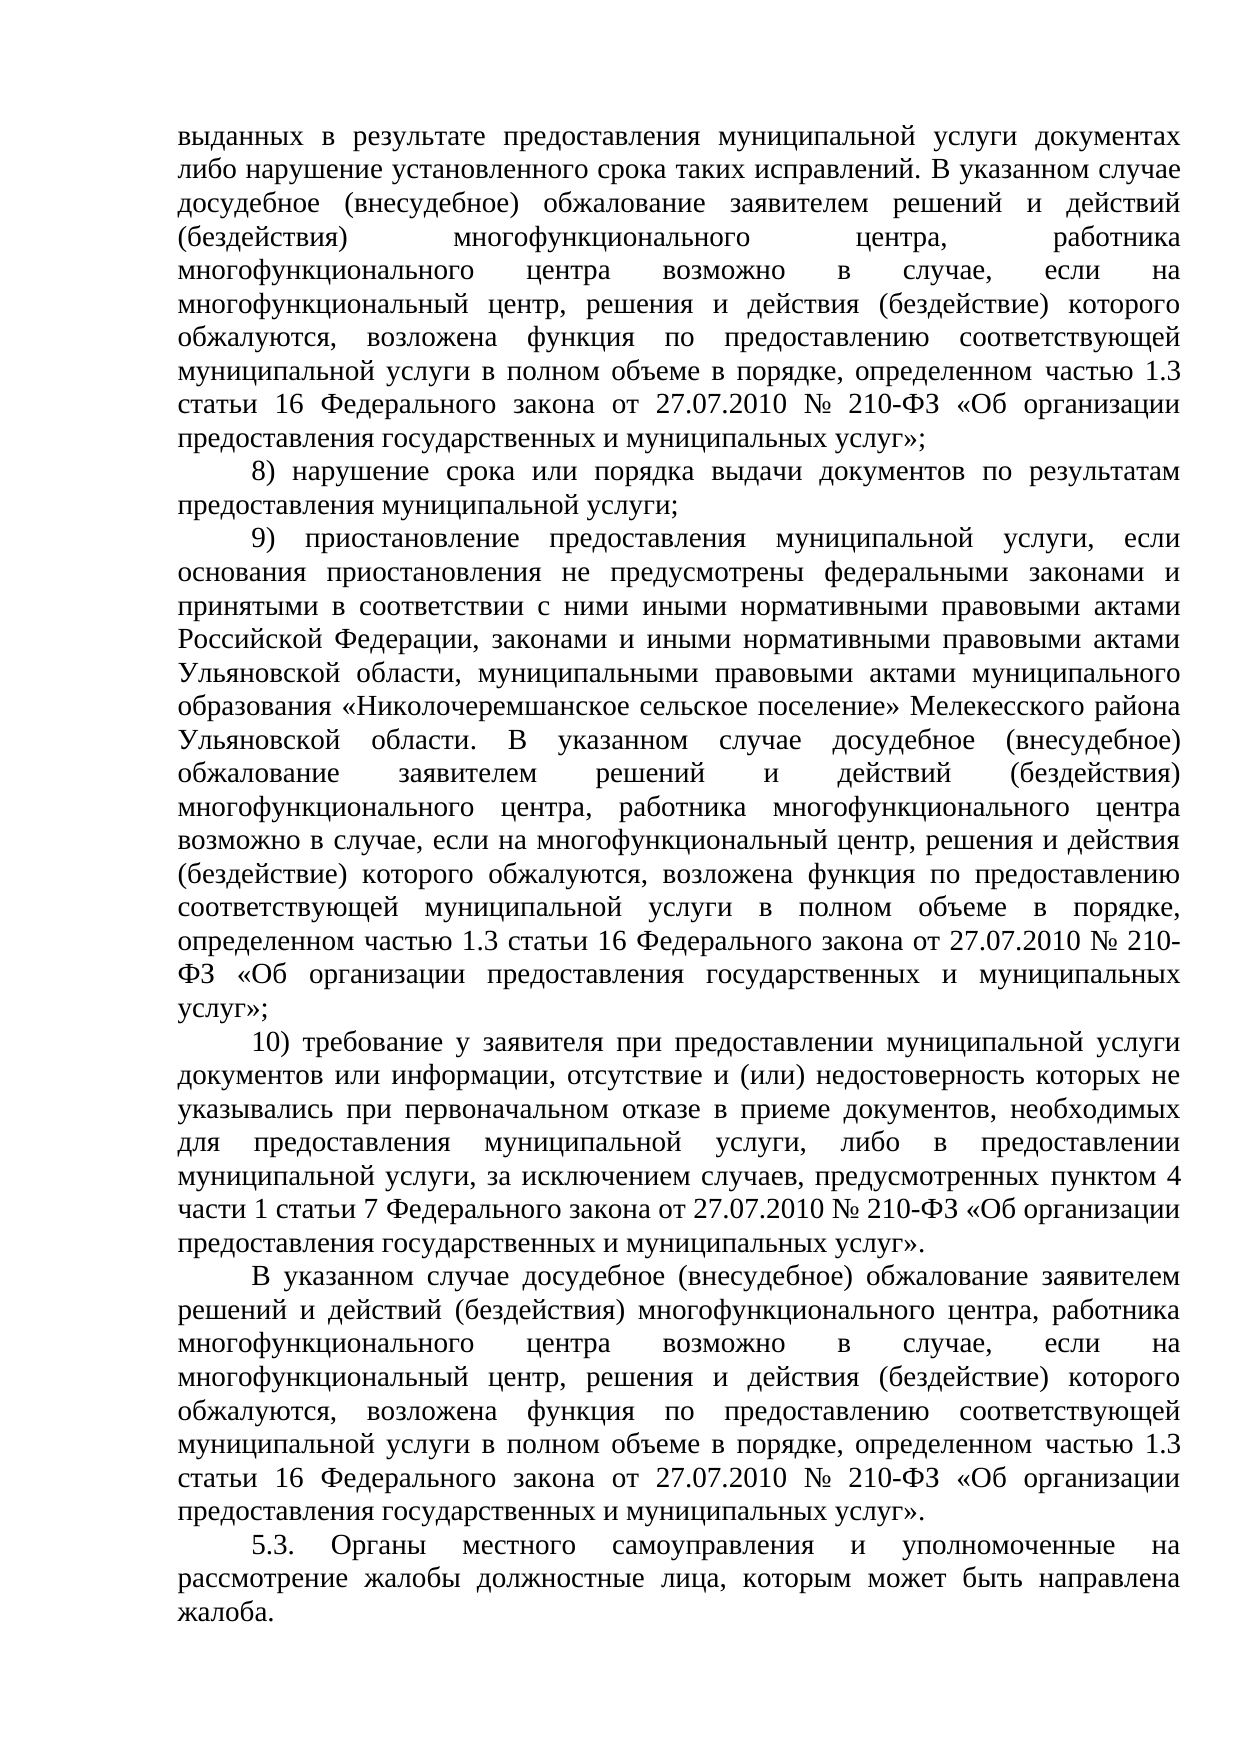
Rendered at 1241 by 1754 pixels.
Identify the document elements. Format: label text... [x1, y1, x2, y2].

text 9) приостановление предоставления муниципальной услуги, если основания приостановления не предусмотрены федеральными законами и принятыми в соответствии с ними иными нормативными правовыми актами Российской Федерации, законами и иными нормативными правовыми актами Ульяновской области, муниципальными правовыми актами муниципального образования «Николочеремшанское сельское поселение» Мелекесского района Ульяновской области. В указанном случае досудебное (внесудебное) обжалование заявителем решений и действий (бездействия) многофункционального центра, работника многофункционального центра возможно в случае, если на многофункциональный центр, решения и действия (бездействие) которого обжалуются, возложена функция по предоставлению соответствующей муниципальной услуги в полном объеме в порядке, определенном частью 1.3 статьи 16 Федерального закона от 27.07.2010 № 210-ФЗ «Об организации предоставления государственных и муниципальных услуг»; [177, 521, 1181, 1024]
text 5.3. Органы местного самоуправления и уполномоченные на рассмотрение жалобы должностные лица, которым может быть направлена жалоба. [177, 1527, 1181, 1627]
text В указанном случае досудебное (внесудебное) обжалование заявителем решений и действий (бездействия) многофункционального центра, работника многофункционального центра возможно в случае, если на многофункциональный центр, решения и действия (бездействие) которого обжалуются, возложена функция по предоставлению соответствующей муниципальной услуги в полном объеме в порядке, определенном частью 1.3 статьи 16 Федерального закона от 27.07.2010 № 210-ФЗ «Об организации предоставления государственных и муниципальных услуг». [177, 1258, 1181, 1527]
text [177, 118, 1181, 453]
text 10) требование у заявителя при предоставлении муниципальной услуги документов или информации, отсутствие и (или) недостоверность которых не указывались при первоначальном отказе в приеме документов, необходимых для предоставления муниципальной услуги, либо в предоставлении муниципальной услуги, за исключением случаев, предусмотренных пунктом 4 части 1 статьи 7 Федерального закона от 27.07.2010 № 210-ФЗ «Об организации предоставления государственных и муниципальных услуг». [177, 1024, 1181, 1258]
text 8) нарушение срока или порядка выдачи документов по результатам предоставления муниципальной услуги; [177, 453, 1181, 521]
